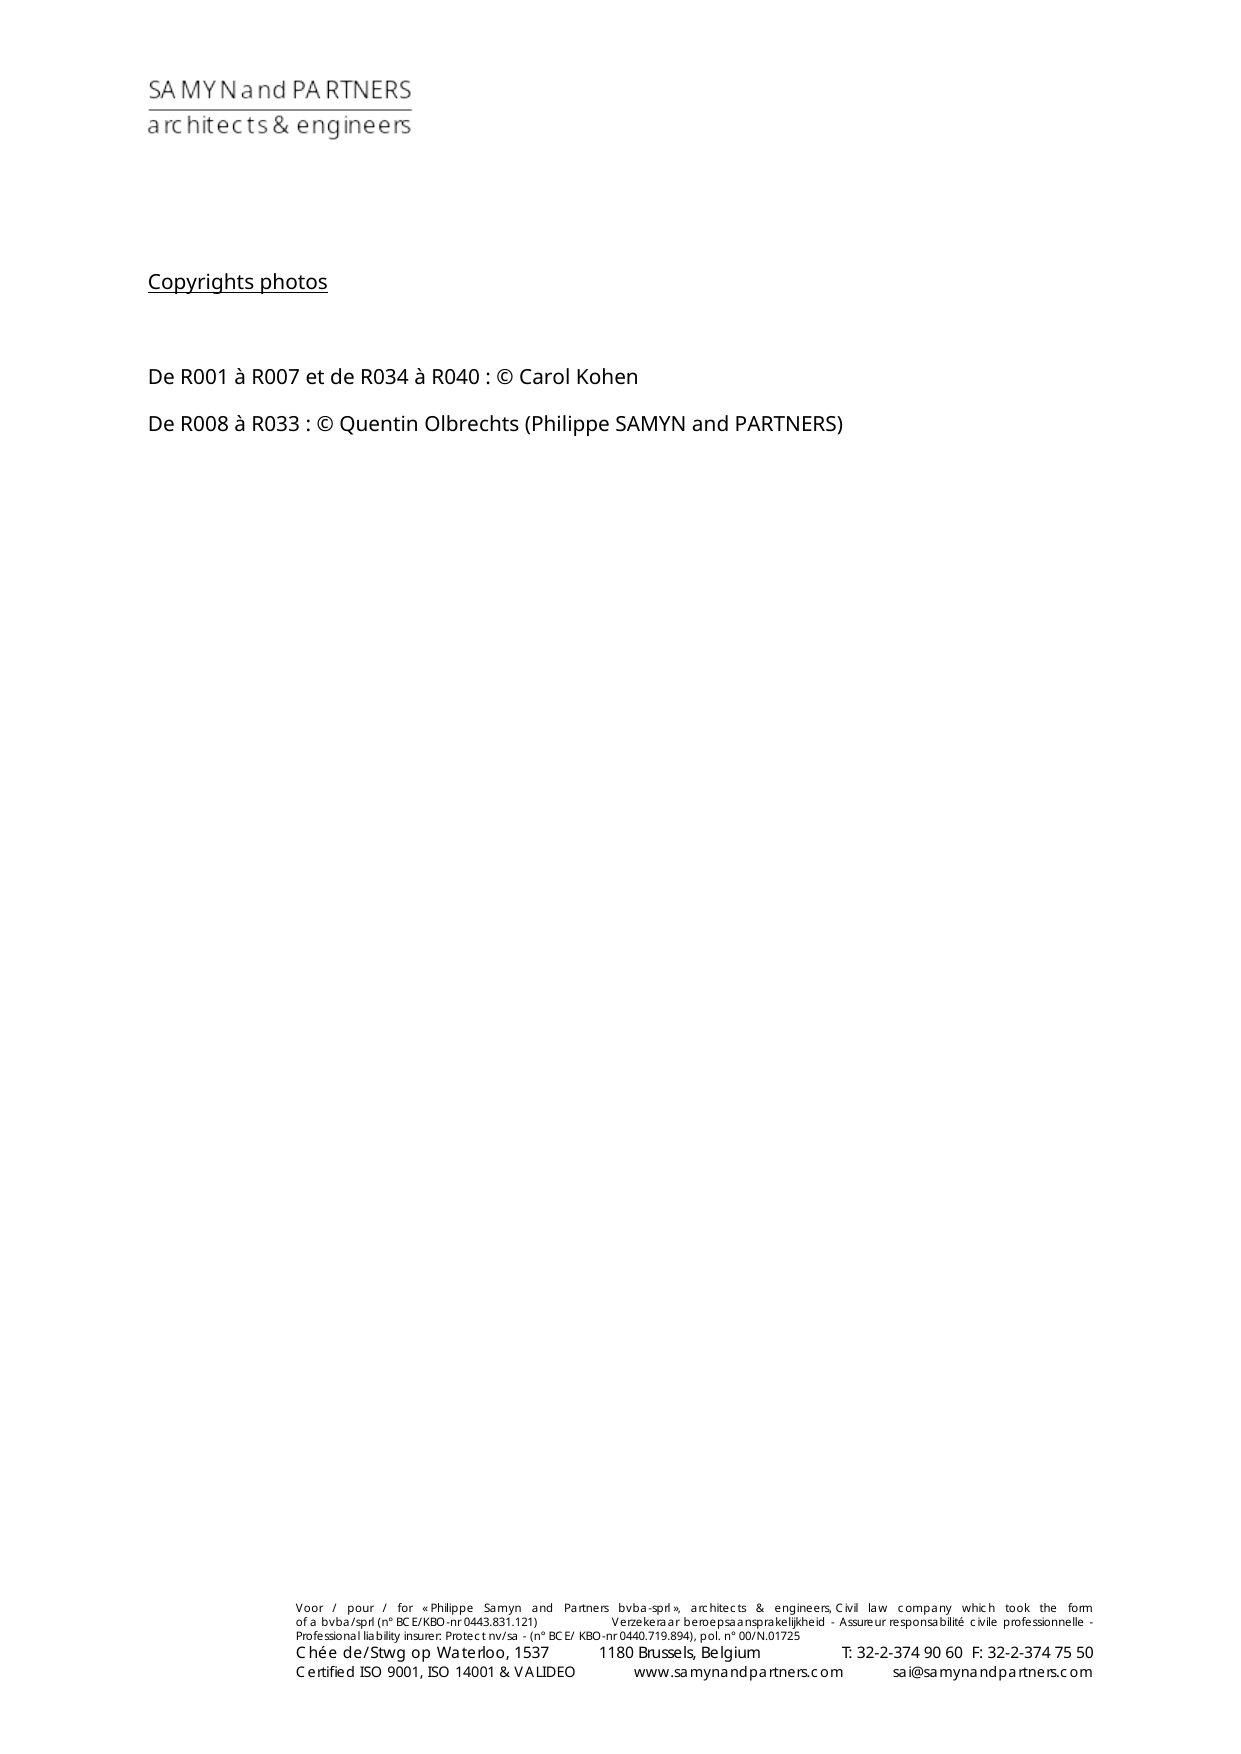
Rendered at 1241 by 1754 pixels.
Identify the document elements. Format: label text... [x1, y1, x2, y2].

text De R001 à R007 et de R034 à R040 : © Carol Kohen [148, 362, 1093, 390]
text De R008 à R033 : © Quentin Olbrechts (Philippe SAMYN and PARTNERS) [148, 409, 1093, 438]
text Copyrights photos [148, 267, 1093, 296]
